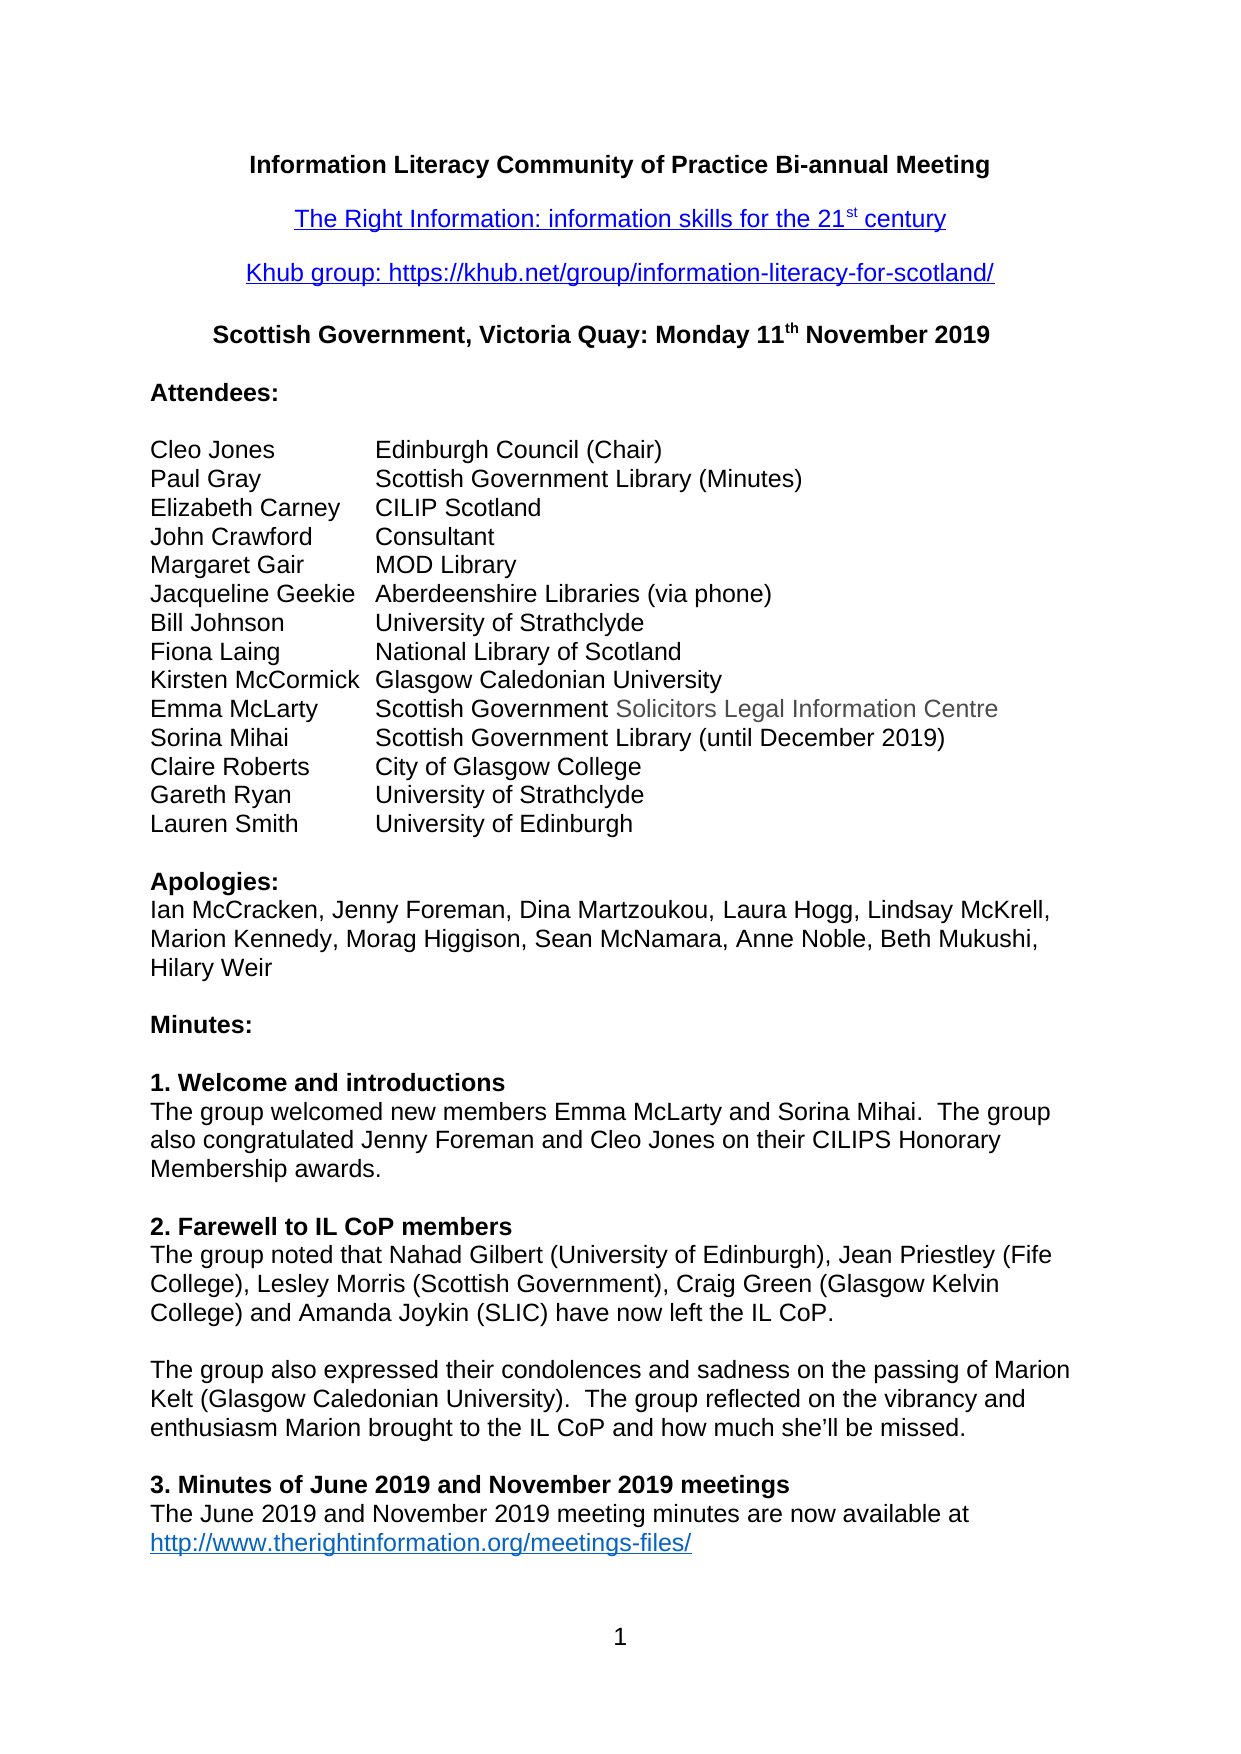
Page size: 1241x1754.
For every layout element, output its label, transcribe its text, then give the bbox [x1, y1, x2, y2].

text Ian McCracken, Jenny Foreman, Dina Martzoukou, Laura Hogg, Lindsay McKrell, Marion Kennedy, Morag Higgison, Sean McNamara, Anne Noble, Beth Mukushi, Hilary Weir [150, 895, 1090, 982]
text Lauren Smith University of Edinburgh [150, 809, 1090, 838]
text Sorina Mihai Scottish Government Library (until December 2019) [150, 723, 1090, 752]
text 1. Welcome and introductions [150, 1068, 1090, 1097]
text Claire Roberts City of Glasgow College [150, 752, 1090, 780]
text The Right Information: information skills for the 21st century [150, 204, 1090, 233]
text Gareth Ryan University of Strathclyde [150, 780, 1090, 809]
text Elizabeth Carney CILIP Scotland [150, 493, 1090, 522]
text Khub group: https://khub.net/group/information-literacy-for-scotland/ [150, 258, 1090, 286]
text Margaret Gair MOD Library [150, 550, 1090, 579]
text The group welcomed new members Emma McLarty and Sorina Mihai. The group also congratulated Jenny Foreman and Cleo Jones on their CILIPS Honorary Membership awards. [150, 1097, 1090, 1183]
text Jacqueline Geekie Aberdeenshire Libraries (via phone) [150, 579, 1090, 608]
text 3. Minutes of June 2019 and November 2019 meetings [150, 1470, 1090, 1499]
text The group noted that Nahad Gilbert (University of Edinburgh), Jean Priestley (Fife College), Lesley Morris (Scottish Government), Craig Green (Glasgow Kelvin College) and Amanda Joykin (SLIC) have now left the IL CoP. [150, 1240, 1090, 1327]
text 2. Farewell to IL CoP members [150, 1212, 1090, 1240]
text Information Literacy Community of Practice Bi-annual Meeting [150, 150, 1090, 179]
text Fiona Laing National Library of Scotland [150, 637, 1090, 665]
text Paul Gray Scottish Government Library (Minutes) [150, 464, 1090, 493]
text The group also expressed their condolences and sadness on the passing of Marion Kelt (Glasgow Caledonian University). The group reflected on the vibrancy and enthusiasm Marion brought to the IL CoP and how much she’ll be missed. [150, 1355, 1090, 1442]
text Apologies: [150, 867, 1090, 895]
text The June 2019 and November 2019 meeting minutes are now available at http://www.therightinformation.org/meetings-files/ [150, 1499, 1090, 1557]
text Minutes: [150, 1010, 1090, 1039]
text Cleo Jones Edinburgh Council (Chair) [150, 435, 1090, 464]
text Bill Johnson University of Strathclyde [150, 608, 1090, 637]
text Scottish Government, Victoria Quay: Monday 11th November 2019 [112, 320, 1090, 349]
text Emma McLarty Scottish Government Solicitors Legal Information Centre [150, 694, 1090, 723]
text Kirsten McCormick Glasgow Caledonian University [150, 665, 1090, 694]
text John Crawford Consultant [150, 522, 1090, 550]
text Attendees: [150, 378, 1090, 407]
